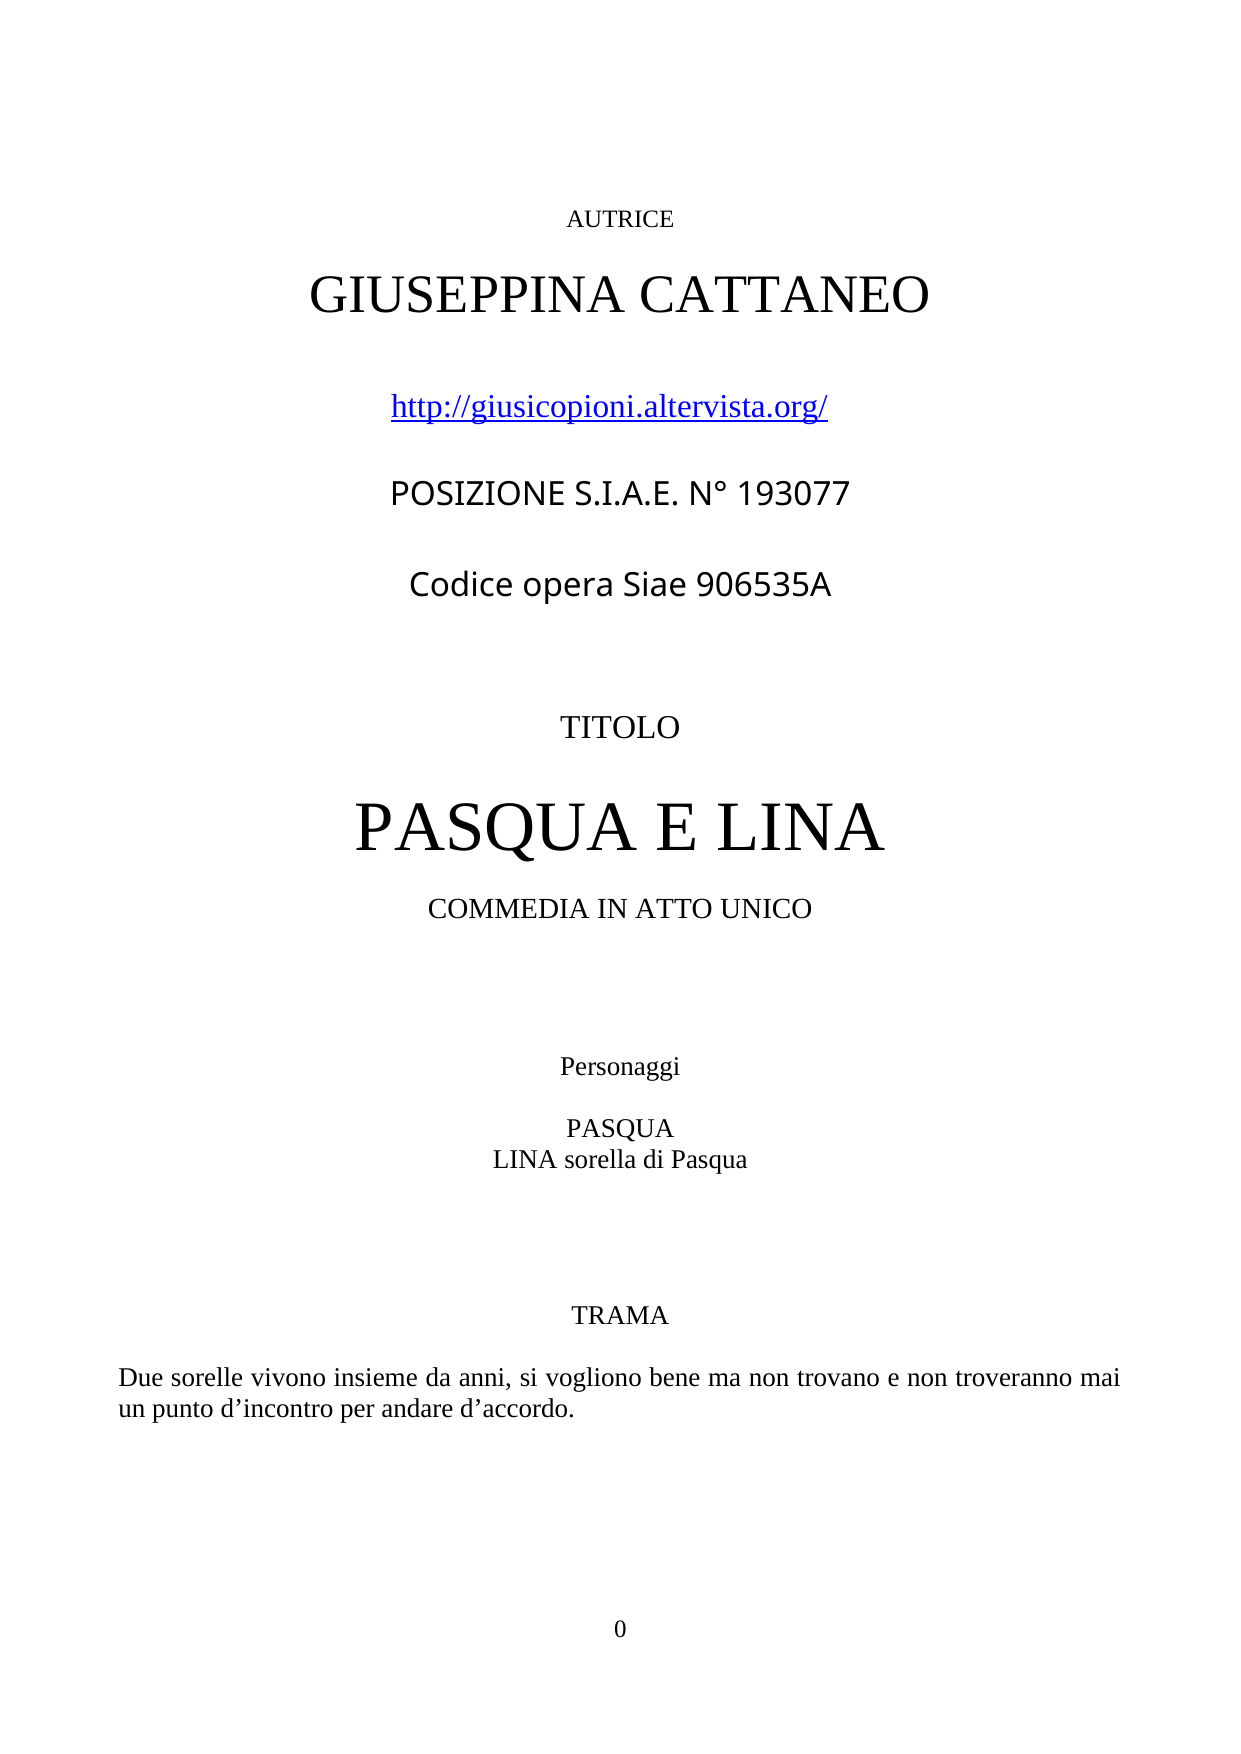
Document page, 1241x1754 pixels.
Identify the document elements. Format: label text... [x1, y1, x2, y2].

text COMMEDIA IN ATTO UNICO [118, 892, 1122, 925]
text POSIZIONE S.I.A.E. N° 193077 [118, 470, 1122, 516]
text LINA sorella di Pasqua [118, 1143, 1122, 1174]
text Personaggi [118, 1050, 1122, 1081]
text GIUSEPPINA CATTANEO [118, 262, 1122, 324]
text Due sorelle vivono insieme da anni, si vogliono bene ma non trovano e non troveranno mai un punto d’incontro per andare d’accordo. [118, 1361, 1122, 1423]
text TITOLO [118, 707, 1122, 745]
text PASQUA [118, 1112, 1122, 1143]
text AUTRICE [118, 204, 1122, 233]
text Codice opera Siae 906535A [118, 561, 1122, 606]
text http://giusicopioni.altervista.org/ [118, 386, 1122, 425]
text PASQUA E LINA [118, 784, 1122, 865]
text TRAMA [118, 1299, 1122, 1330]
